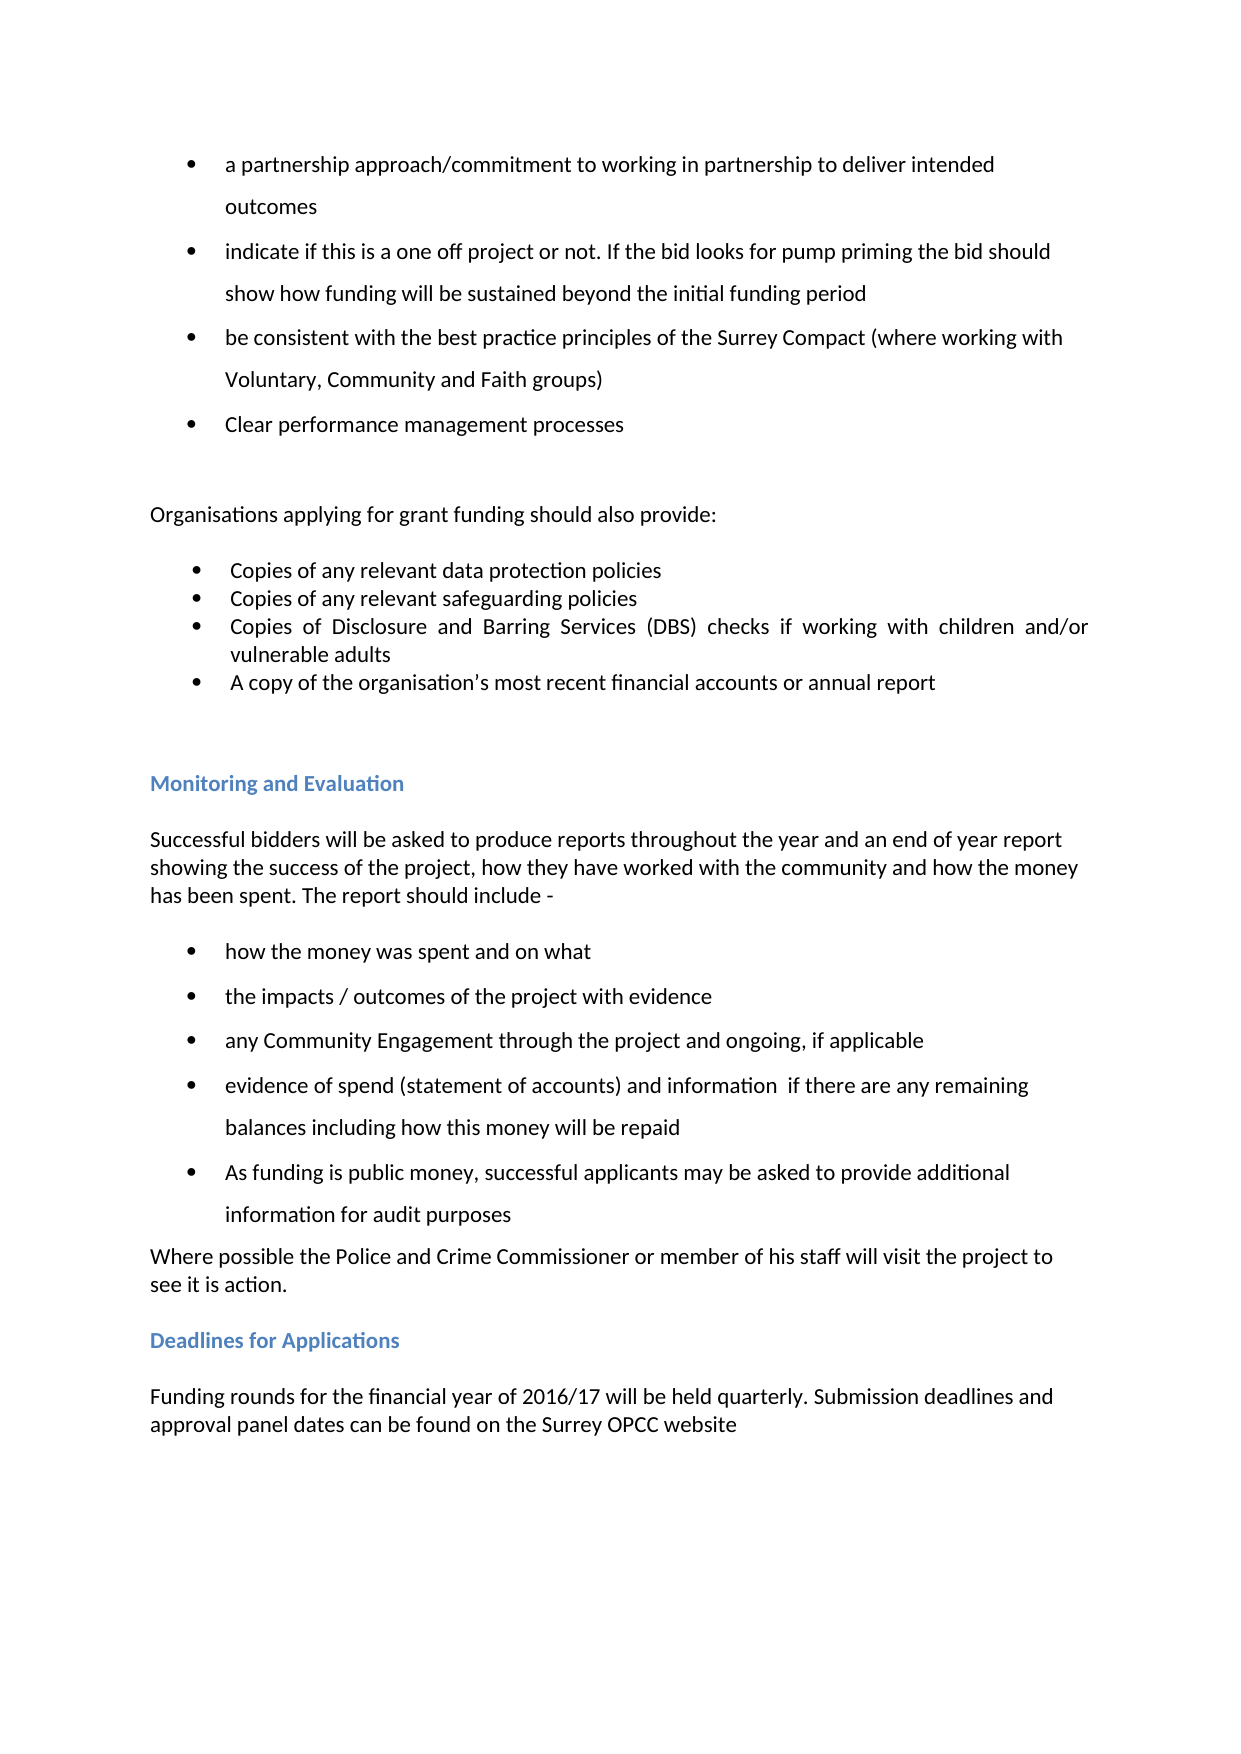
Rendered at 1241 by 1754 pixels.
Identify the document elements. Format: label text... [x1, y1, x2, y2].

list Copies of Disclosure and Barring Services (DBS) checks if working with children and/or vulnerable adults [193, 612, 1090, 668]
text Where possible the Police and Crime Commissioner or member of his staff will visit the project to see it is action. [150, 1242, 1090, 1298]
list be consistent with the best practice principles of the Surrey Compact (where working with Voluntary, Community and Faith groups) [187, 323, 1090, 393]
list Copies of any relevant data protection policies [193, 556, 1090, 584]
list indicate if this is a one off project or not. If the bid looks for pump priming the bid should show how funding will be sustained beyond the initial funding period [187, 237, 1090, 307]
list a partnership approach/commitment to working in partnership to deliver intended outcomes [187, 150, 1090, 220]
text Deadlines for Applications [150, 1326, 1090, 1354]
list Copies of any relevant safeguarding policies [193, 584, 1090, 612]
text Successful bidders will be asked to produce reports throughout the year and an end of year report showing the success of the project, how they have worked with the community and how the money has been spent. The report should include - [150, 825, 1090, 909]
list Clear performance management processes [187, 410, 1090, 438]
list As funding is public money, successful applicants may be asked to provide additional information for audit purposes [187, 1158, 1090, 1228]
list the impacts / outcomes of the project with evidence [187, 982, 1090, 1010]
list how the money was spent and on what [187, 937, 1090, 965]
list evidence of spend (statement of accounts) and information if there are any remaining balances including how this money will be repaid [187, 1071, 1090, 1141]
text Monitoring and Evaluation [150, 769, 1090, 797]
text Organisations applying for grant funding should also provide: [150, 500, 1090, 528]
text Funding rounds for the financial year of 2016/17 will be held quarterly. Submission deadlines and approval panel dates can be found on the Surrey OPCC website [150, 1382, 1090, 1438]
list A copy of the organisation’s most recent financial accounts or annual report [193, 668, 1090, 696]
list any Community Engagement through the project and ongoing, if applicable [187, 1027, 1090, 1054]
